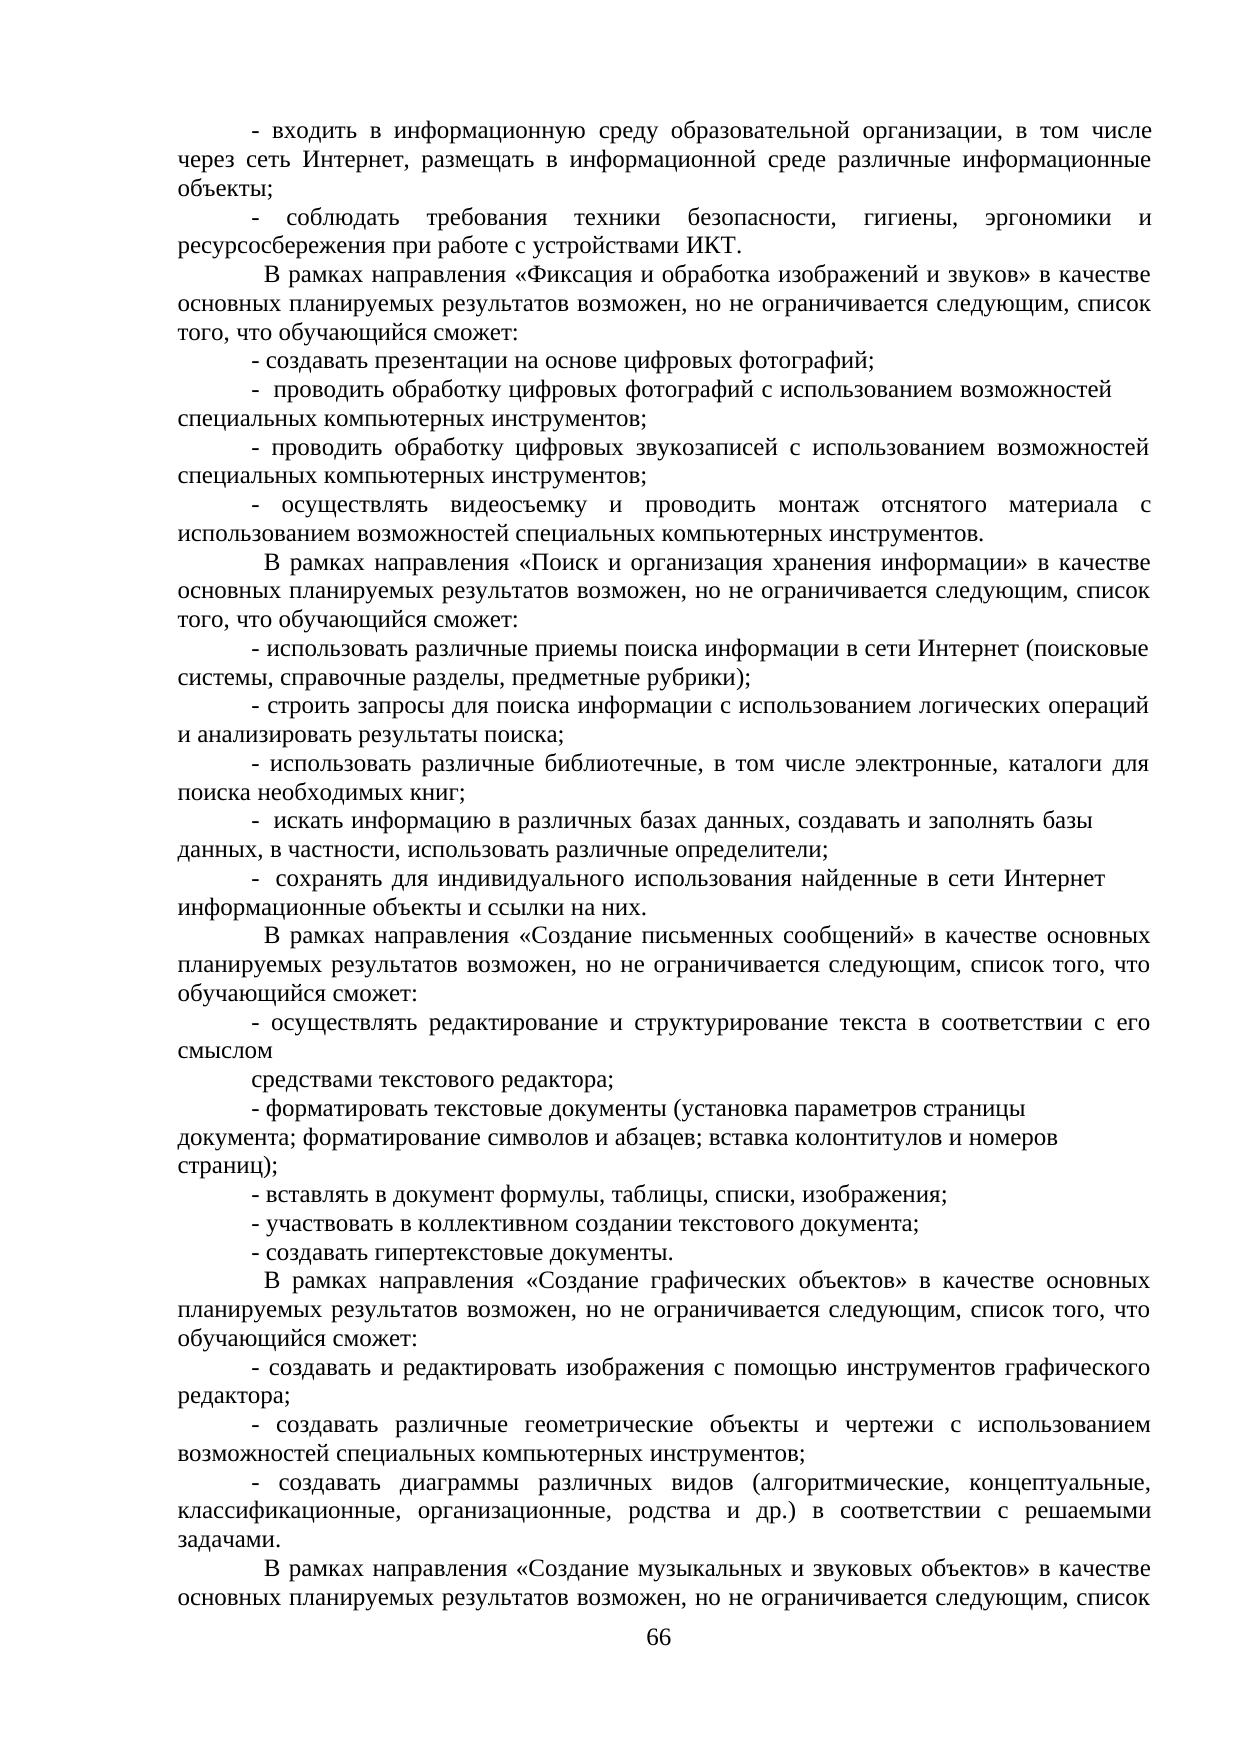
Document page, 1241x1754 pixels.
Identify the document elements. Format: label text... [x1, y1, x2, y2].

text В рамках направления «Фиксация и обработка изображений и звуков» в качестве основных планируемых результатов возможен, но не ограничивается следующим, список того, что обучающийся сможет: [177, 259, 1152, 345]
list сохранять для индивидуального использования найденные в сети Интернет информационные объекты и ссылки на них. [177, 863, 1151, 920]
list создавать и редактировать изображения с помощью инструментов графического редактора; [177, 1352, 1151, 1409]
list вставлять в документ формулы, таблицы, списки, изображения; [251, 1179, 1163, 1208]
list входить в информационную среду образовательной организации, в том числе через сеть Интернет, размещать в информационной среде различные информационные объекты; [177, 115, 1152, 201]
list участвовать в коллективном создании текстового документа; [251, 1208, 1163, 1237]
list осуществлять редактирование и структурирование текста в соответствии с его смыслом [177, 1007, 1151, 1064]
list осуществлять видеосъемку и проводить монтаж отснятого материала с использованием возможностей специальных компьютерных инструментов. [177, 489, 1151, 547]
list использовать различные приемы поиска информации в сети Интернет (поисковые системы, справочные разделы, предметные рубрики); [177, 633, 1151, 690]
list соблюдать требования техники безопасности, гигиены, эргономики и ресурсосбережения при работе с устройствами ИКТ. [177, 202, 1152, 259]
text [177, 1553, 1152, 1611]
list проводить обработку цифровых звукозаписей с использованием возможностей специальных компьютерных инструментов; [177, 432, 1151, 489]
list создавать гипертекстовые документы. [251, 1237, 1163, 1266]
list искать информацию в различных базах данных, создавать и заполнять базы данных, в частности, использовать различные определители; [177, 805, 1152, 863]
text В рамках направления «Создание письменных сообщений» в качестве основных планируемых результатов возможен, но не ограничивается следующим, список того, что обучающийся сможет: [177, 920, 1151, 1007]
text В рамках направления «Создание графических объектов» в качестве основных планируемых результатов возможен, но не ограничивается следующим, список того, что обучающийся сможет: [177, 1266, 1151, 1352]
list создавать презентации на основе цифровых фотографий; [251, 345, 1163, 374]
list создавать диаграммы различных видов (алгоритмические, концептуальные, классификационные, организационные, родства и др.) в соответствии с решаемыми задачами. [177, 1467, 1151, 1553]
list проводить обработку цифровых фотографий с использованием возможностей специальных компьютерных инструментов; [177, 374, 1151, 432]
list использовать различные библиотечные, в том числе электронные, каталоги для поиска необходимых книг; [177, 748, 1151, 805]
list строить запросы для поиска информации с использованием логических операций и анализировать результаты поиска; [177, 690, 1151, 748]
list создавать различные геометрические объекты и чертежи с использованием возможностей специальных компьютерных инструментов; [177, 1409, 1151, 1467]
text В рамках направления «Поиск и организация хранения информации» в качестве основных планируемых результатов возможен, но не ограничивается следующим, список того, что обучающийся сможет: [177, 547, 1151, 633]
list форматировать текстовые документы (установка параметров страницы документа; форматирование символов и абзацев; вставка колонтитулов и номеров страниц); [177, 1093, 1151, 1179]
text средствами текстового редактора; [251, 1064, 1163, 1093]
